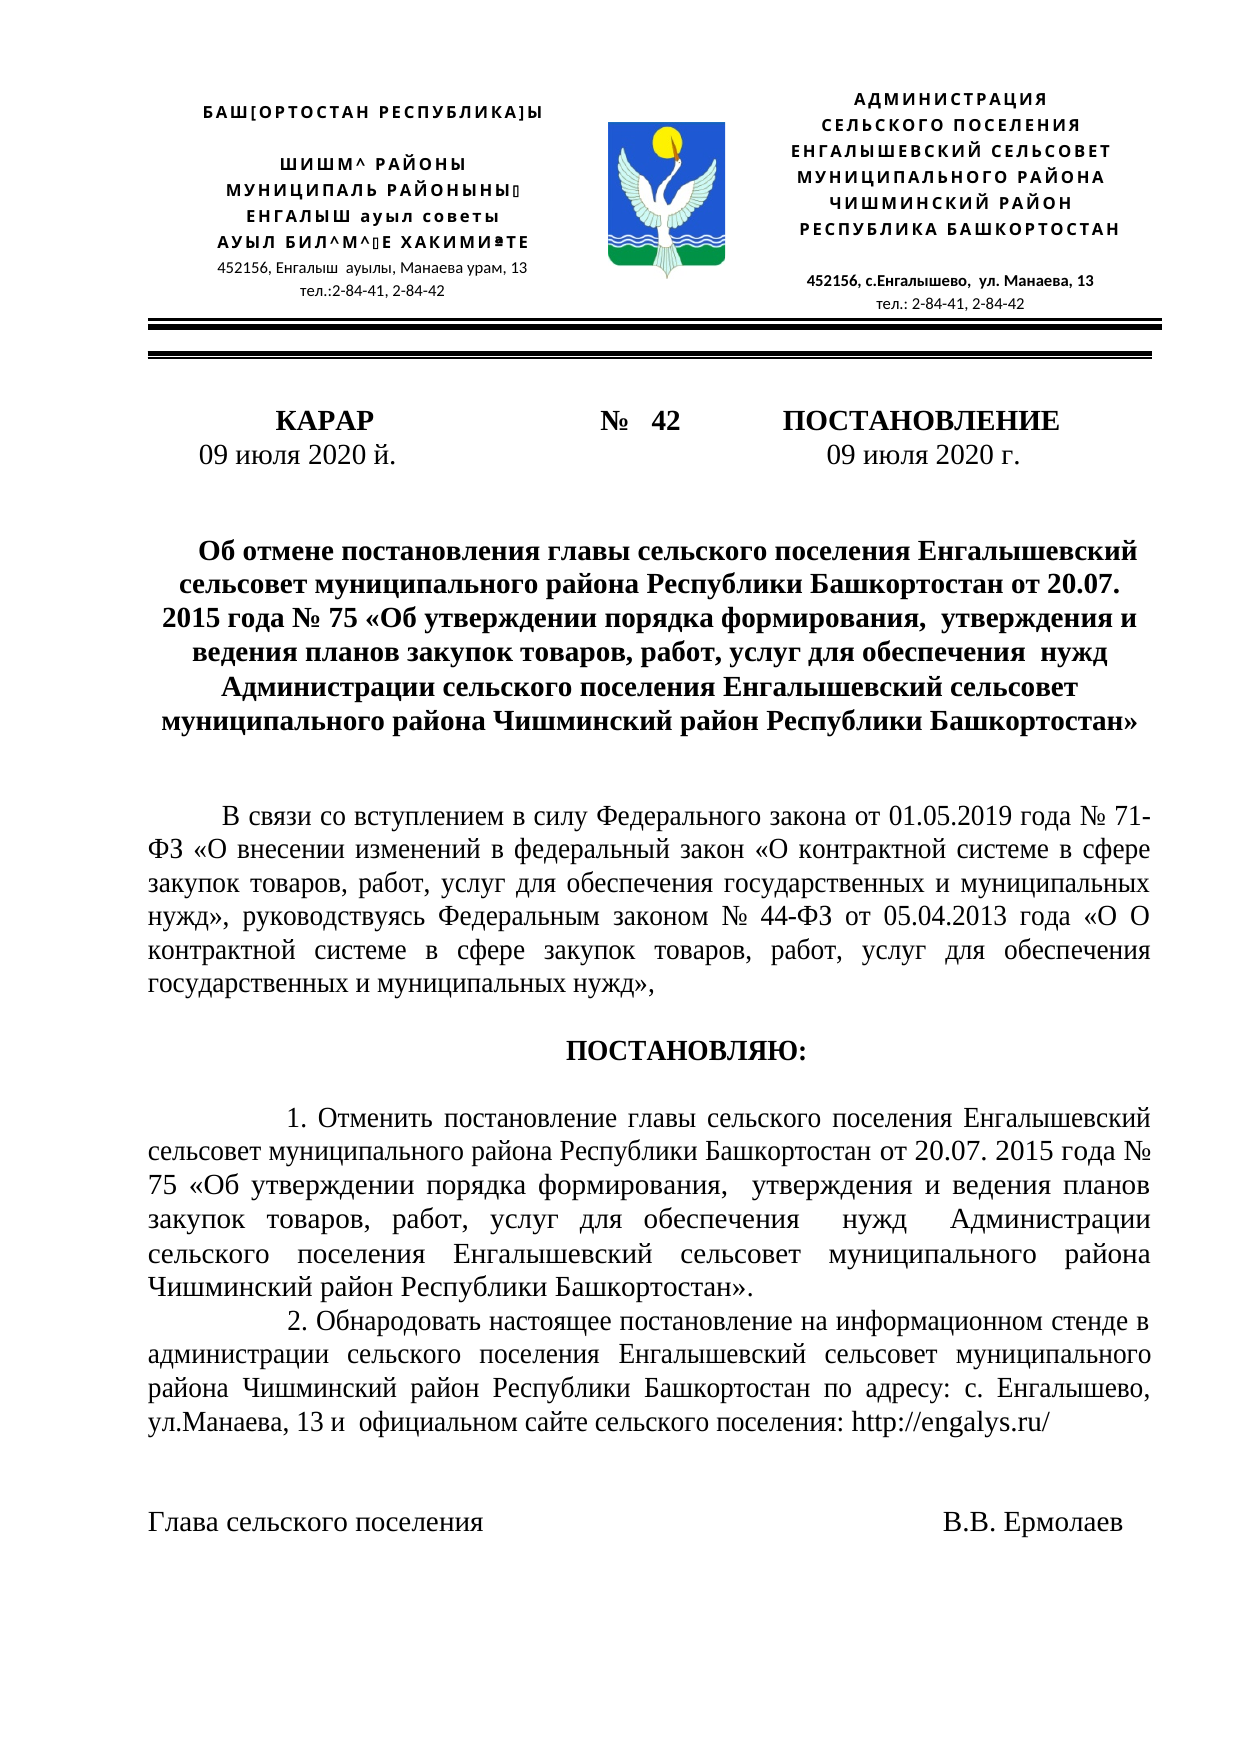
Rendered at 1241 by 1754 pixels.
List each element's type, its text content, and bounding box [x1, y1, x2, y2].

text Глава сельского поселения В.В. Ермолаев [148, 1504, 1152, 1538]
text В связи со вступлением в силу Федерального закона от 01.05.2019 года № 71-ФЗ «О внесении изменений в федеральный закон «О контрактной системе в сфере закупок товаров, работ, услуг для обеспечения государственных и муниципальных нужд», руководствуясь Федеральным законом № 44-ФЗ от 05.04.2013 года «О О контрактной системе в сфере закупок товаров, работ, услуг для обеспечения государственных и муниципальных нужд», [148, 798, 1152, 999]
text Об отмене постановления главы сельского поселения Енгалышевский сельсовет муниципального района Республики Башкортостан от 20.07. 2015 года № 75 «Об утверждении порядка формирования, утверждения и ведения планов закупок товаров, работ, услуг для обеспечения нужд Администрации сельского поселения Енгалышевский сельсовет муниципального района Чишминский район Республики Башкортостан» [148, 533, 1152, 736]
text ПОСТАНОВЛЯЮ: [148, 1033, 1152, 1066]
picture [608, 122, 726, 279]
table_header администрация СЕЛЬСКОГО ПОСЕЛЕНИЯ Енгалышевский сельсовет МУНИЦИПАЛЬНОГО РАЙОНА ЧишминскИЙ район Республика Башкортостан 452156, с.Енгалышево, ул. Манаева, 13 тел.: 2-84-41, 2-84-42 [739, 88, 1162, 318]
text 2. Обнародовать настоящее постановление на информационном стенде в администрации сельского поселения Енгалышевский сельсовет муниципального района Чишминский район Республики Башкортостан по адресу: с. Енгалышево, ул.Манаева, 13 и официальном сайте сельского поселения: http://engalys.ru/ [148, 1303, 1152, 1437]
text 09 июля 2020 й. 09 июля 2020 г. [148, 437, 1152, 471]
text 1. Отменить постановление главы сельского поселения Енгалышевский сельсовет муниципального района Республики Башкортостан от 20.07. 2015 года № 75 «Об утверждении порядка формирования, утверждения и ведения планов закупок товаров, работ, услуг для обеспечения нужд Администрации сельского поселения Енгалышевский сельсовет муниципального района Чишминский район Республики Башкортостан». [148, 1100, 1152, 1303]
subtitle КAРАР № 42 ПОСТАНОВЛЕНИЕ [148, 403, 1152, 437]
table_header Баш[ортостан Республика]ы Шишм^ районы МУНИЦИПАЛЬ РАЙОНЫны ЕНГАЛЫШ ауыл советы ауыл биЛ^м^е хакимите 452156, Енгалыш ауылы, Манаева урам, 13 тел.:2-84-41, 2-84-42 [148, 88, 597, 318]
table_header [597, 88, 739, 318]
